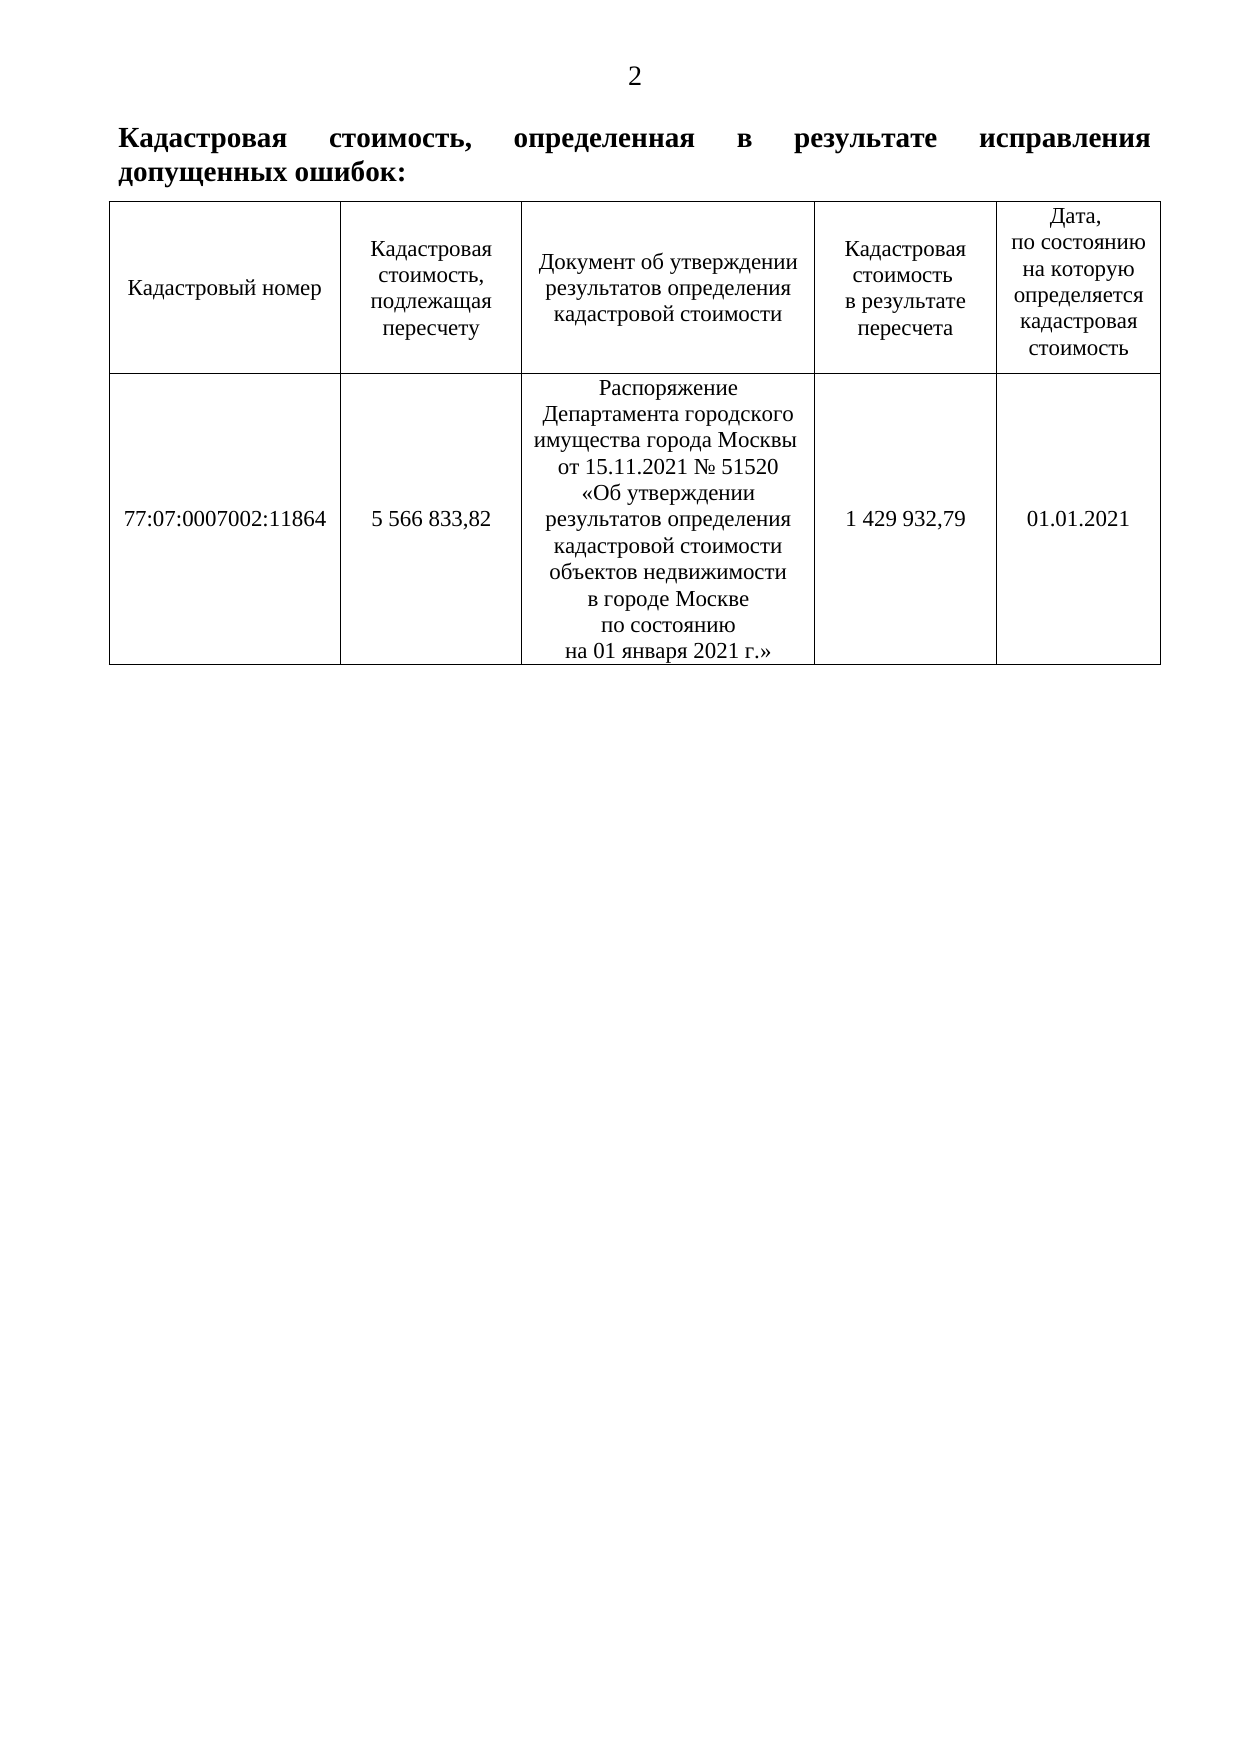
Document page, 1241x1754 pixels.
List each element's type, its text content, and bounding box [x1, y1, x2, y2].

text Кадастровая стоимость, определенная в результате исправления допущенных ошибок: [118, 120, 1152, 187]
table_cell 77:07:0007002:11864 [110, 374, 340, 664]
table_header Кадастровая стоимость, подлежащая пересчету [341, 202, 521, 373]
table_cell Распоряжение Департамента городского имущества города Москвы от 15.11.2021 № 51520 «Об утверждении результатов определения кадастровой стоимости объектов недвижимости в городе Москве по состоянию на 01 января 2021 г.» [522, 374, 814, 664]
table_header Кадастровый номер [110, 202, 340, 373]
table_cell 1 429 932,79 [815, 374, 996, 664]
table_header Документ об утверждении результатов определения кадастровой стоимости [522, 202, 814, 373]
table_cell 5 566 833,82 [341, 374, 521, 664]
table_header Кадастровая стоимость в результате пересчета [815, 202, 996, 373]
table_cell 01.01.2021 [997, 374, 1160, 664]
table_header Дата, по состоянию на которую определяется кадастровая стоимость [997, 202, 1160, 373]
